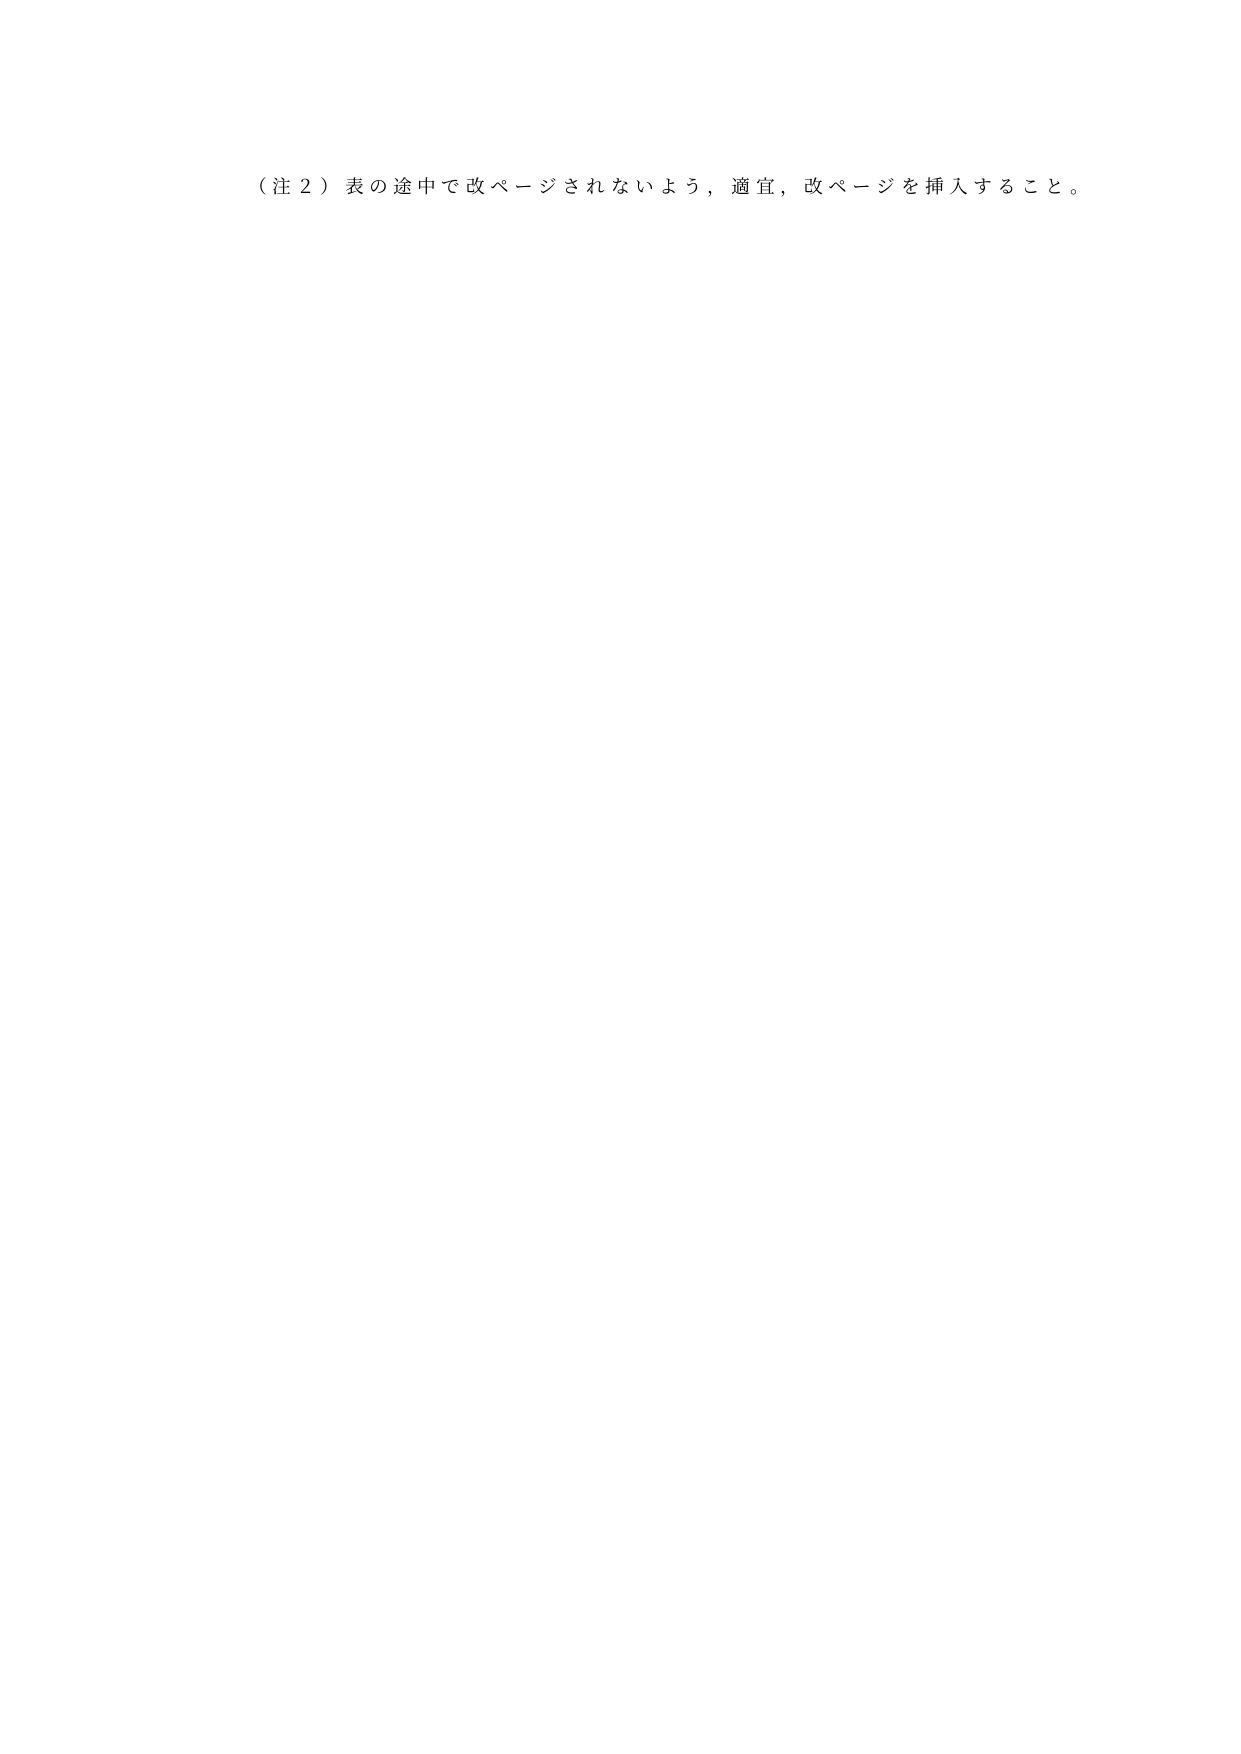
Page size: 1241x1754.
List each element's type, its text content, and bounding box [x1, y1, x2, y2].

text （注２）表の途中で改ページされないよう，適宜，改ページを挿入すること。 [225, 167, 1118, 204]
